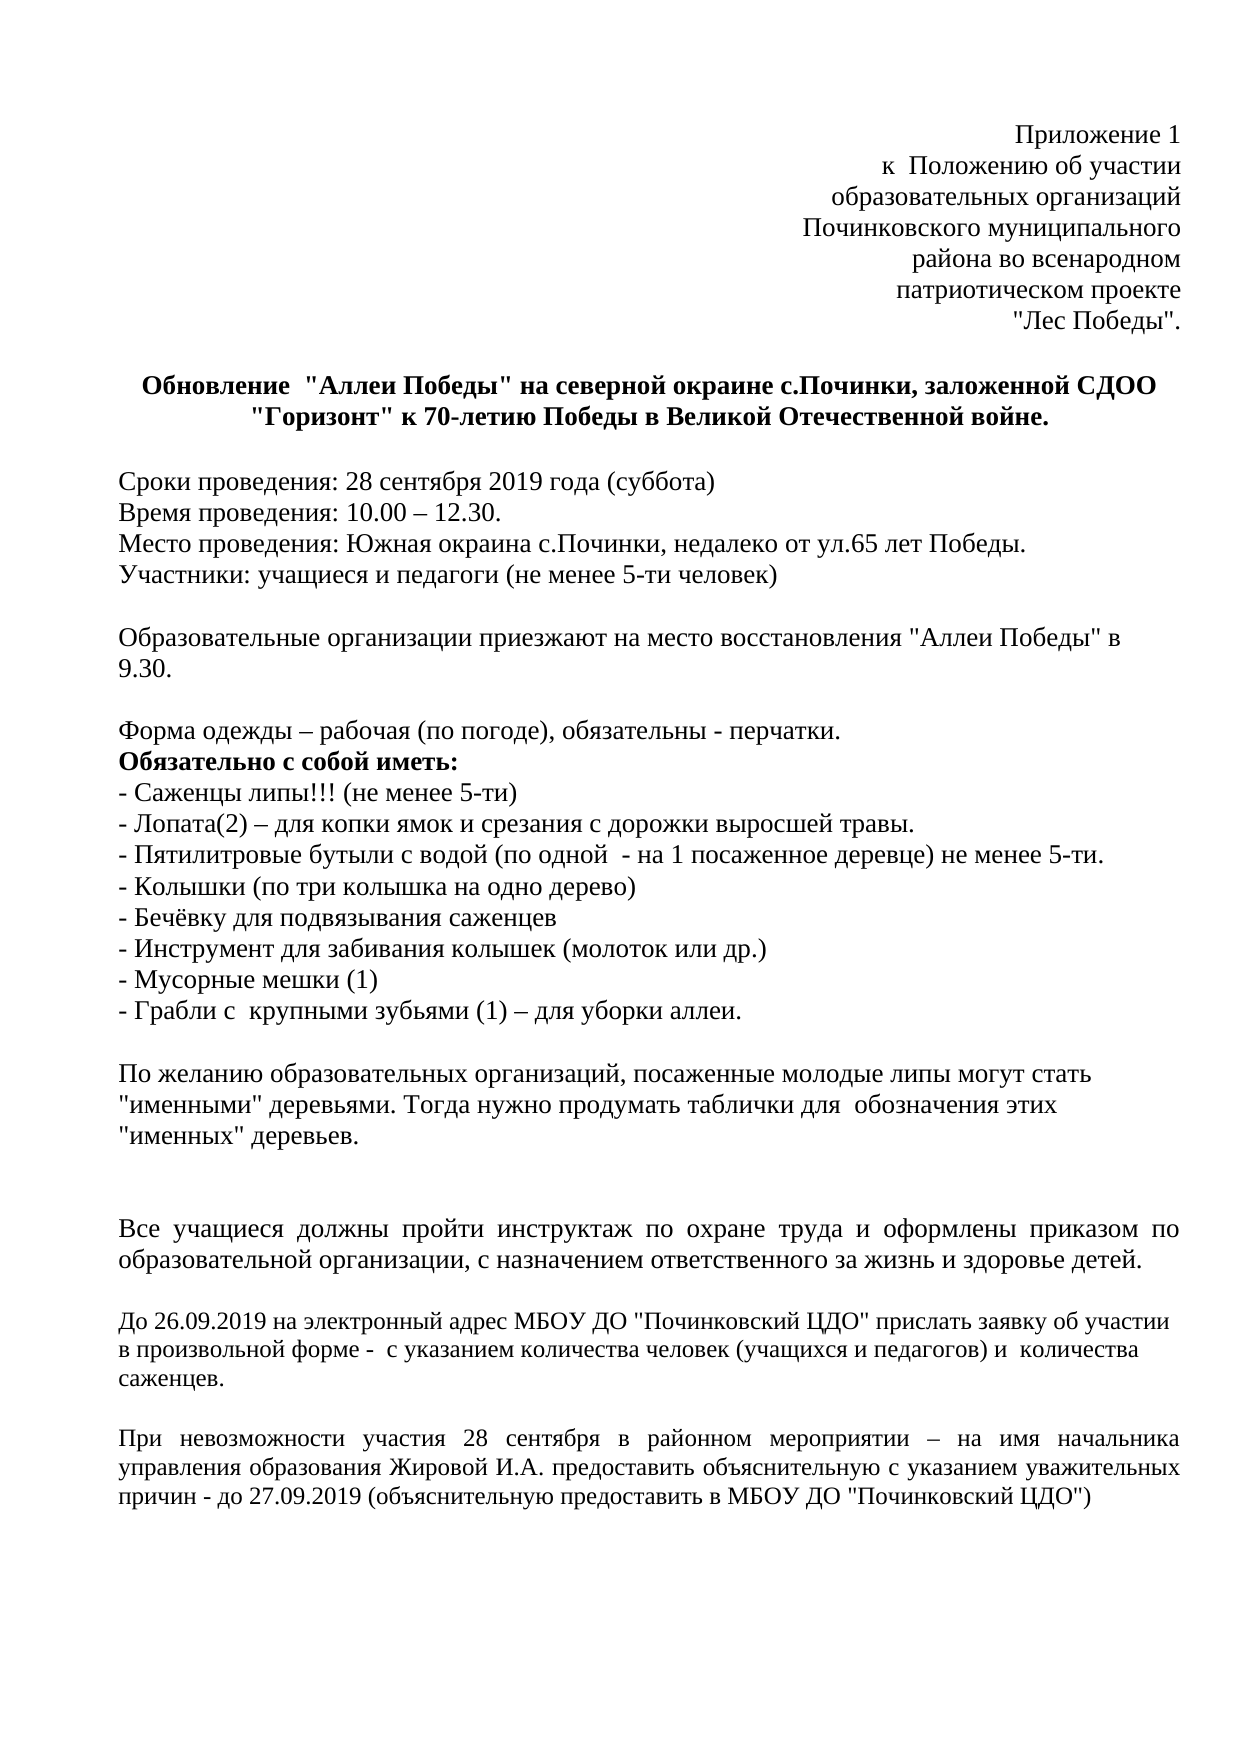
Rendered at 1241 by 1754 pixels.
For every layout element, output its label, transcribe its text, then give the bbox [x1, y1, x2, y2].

text - Пятилитровые бутыли с водой (по одной - на 1 посаженное деревце) не менее 5-ти. [118, 839, 1181, 870]
text Сроки проведения: 28 сентября 2019 года (суббота) [118, 465, 1181, 496]
text Обязательно с собой иметь: [118, 745, 1181, 776]
text к Положению об участии образовательных организаций Починковского муниципального района во всенародном патриотическом проекте [768, 149, 1181, 304]
text По желанию образовательных организаций, посаженные молодые липы могут стать "именными" деревьями. Тогда нужно продумать таблички для обозначения этих "именных" деревьев. [118, 1057, 1181, 1150]
text Место проведения: Южная окраина с.Починки, недалеко от ул.65 лет Победы. [118, 527, 1181, 558]
text Приложение 1 [118, 118, 1181, 149]
text При невозможности участия 28 сентября в районном мероприятии – на имя начальника управления образования Жировой И.А. предоставить объяснительную с указанием уважительных причин - до 27.09.2019 (объяснительную предоставить в МБОУ ДО "Починковский ЦДО") [118, 1423, 1181, 1509]
text - Грабли с крупными зубьями (1) – для уборки аллеи. [118, 994, 1181, 1026]
text "Лес Победы". [768, 304, 1181, 336]
text Время проведения: 10.00 – 12.30. [118, 496, 1181, 527]
text - Бечёвку для подвязывания саженцев [118, 901, 1181, 932]
text До 26.09.2019 на электронный адрес МБОУ ДО "Починковский ЦДО" прислать заявку об участии в произвольной форме - с указанием количества человек (учащихся и педагогов) и количества саженцев. [118, 1306, 1181, 1392]
text - Инструмент для забивания колышек (молоток или др.) [118, 932, 1181, 963]
text Образовательные организации приезжают на место восстановления "Аллеи Победы" в 9.30. [118, 621, 1181, 683]
text Обновление "Аллеи Победы" на северной окраине с.Починки, заложенной СДОО "Горизонт" к 70-летию Победы в Великой Отечественной войне. [118, 369, 1181, 431]
text - Колышки (по три колышка на одно дерево) [118, 870, 1181, 901]
text Все учащиеся должны пройти инструктаж по охране труда и оформлены приказом по образовательной организации, с назначением ответственного за жизнь и здоровье детей. [118, 1212, 1181, 1275]
text Участники: учащиеся и педагоги (не менее 5-ти человек) [118, 558, 1181, 589]
text - Лопата(2) – для копки ямок и срезания с дорожки выросшей травы. [118, 807, 1181, 839]
text - Саженцы липы!!! (не менее 5-ти) [118, 776, 1181, 807]
text - Мусорные мешки (1) [118, 963, 1181, 994]
text Форма одежды – рабочая (по погоде), обязательны - перчатки. [118, 714, 1181, 745]
